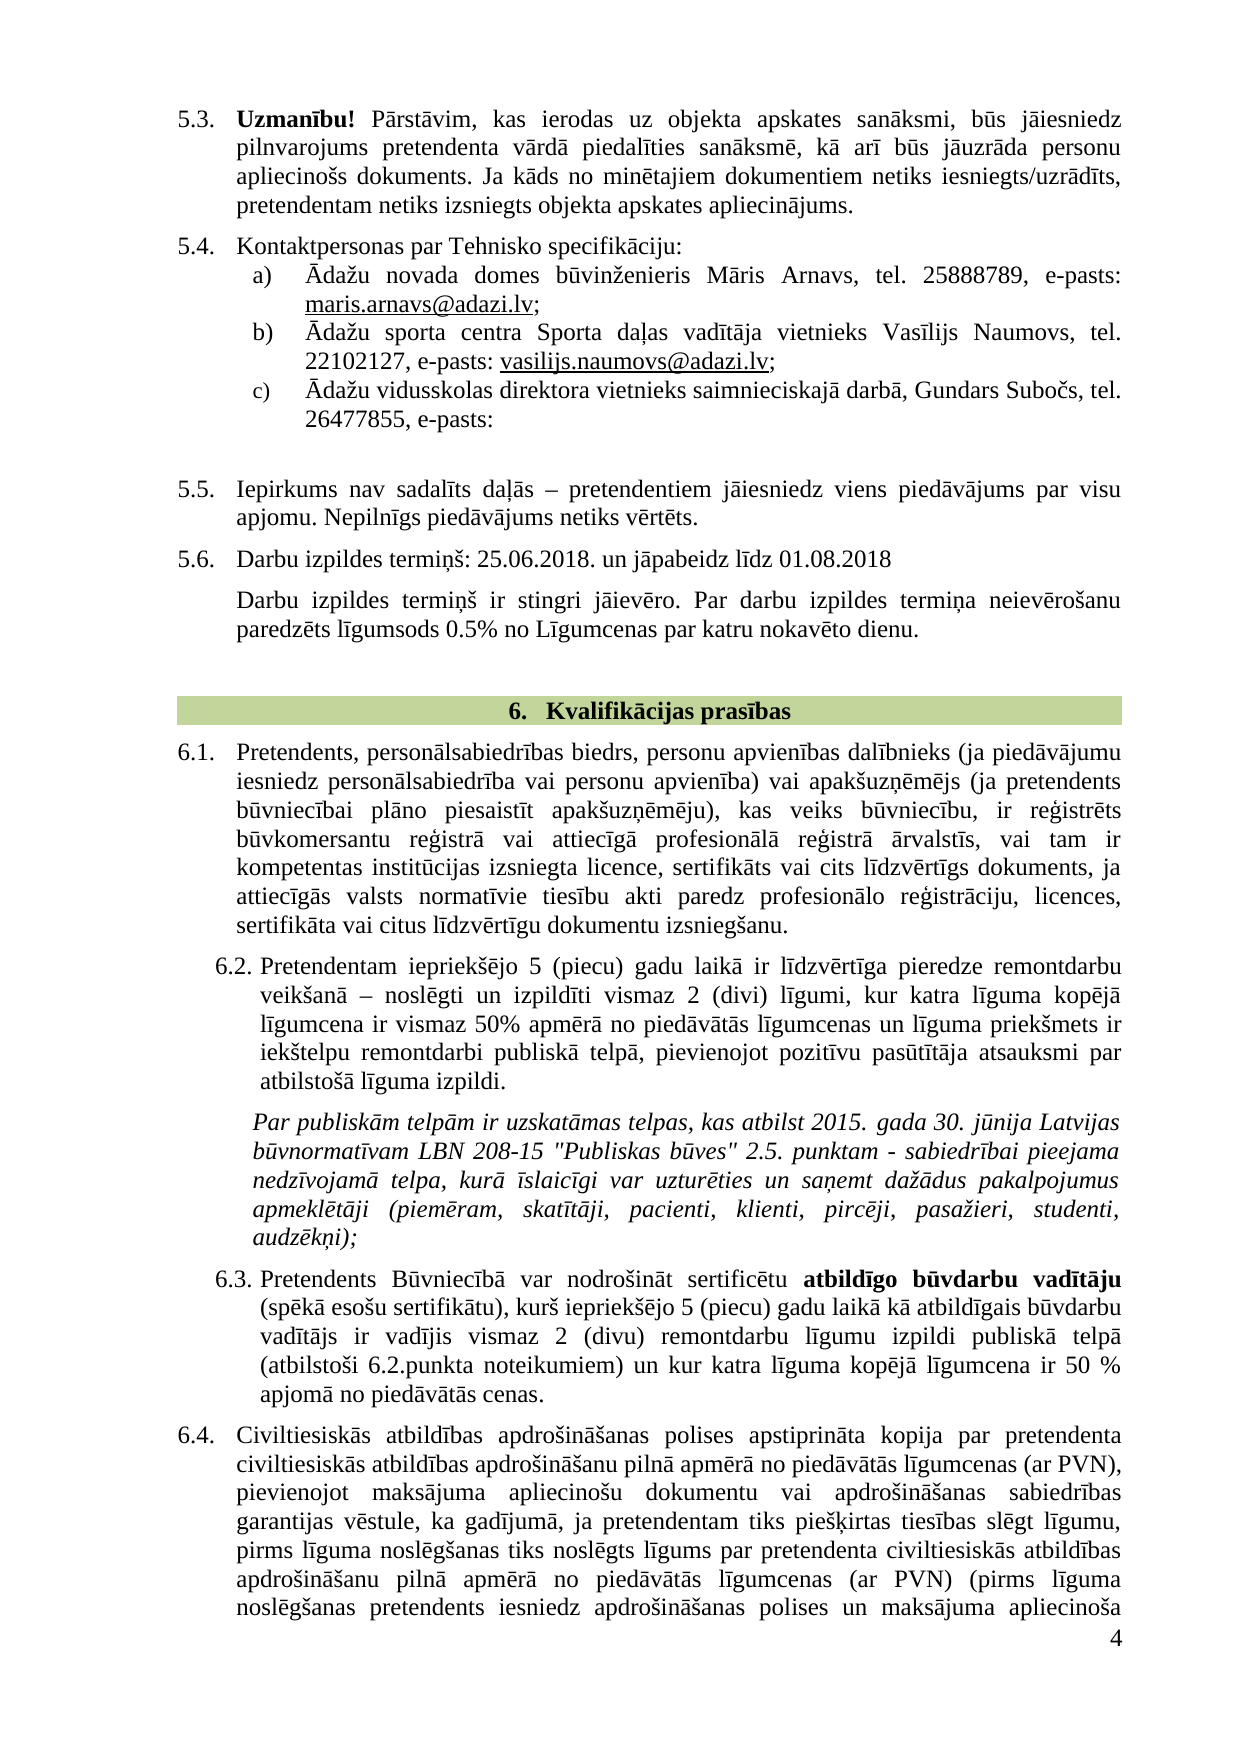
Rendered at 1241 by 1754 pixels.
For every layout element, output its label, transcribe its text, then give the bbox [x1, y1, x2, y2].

list Pretendentam iepriekšējo 5 (piecu) gadu laikā ir līdzvērtīga pieredze remontdarbu veikšanā – noslēgti un izpildīti vismaz 2 (divi) līgumi, kur katra līguma kopējā līgumcena ir vismaz 50% apmērā no piedāvātās līgumcenas un līguma priekšmets ir iekštelpu remontdarbi publiskā telpā, pievienojot pozitīvu pasūtītāja atsauksmi par atbilstošā līguma izpildi. [215, 951, 1122, 1095]
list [177, 1420, 1122, 1621]
list Ādažu novada domes būvinženieris Māris Arnavs, tel. 25888789, e-pasts: maris.arnavs@adazi.lv; [252, 260, 1122, 317]
list Pretendents Būvniecībā var nodrošināt sertificētu atbildīgo būvdarbu vadītāju (spēkā esošu sertifikātu), kurš iepriekšējo 5 (piecu) gadu laikā kā atbildīgais būvdarbu vadītājs ir vadījis vismaz 2 (divu) remontdarbu līgumu izpildi publiskā telpā (atbilstoši 6.2.punkta noteikumiem) un kur katra līguma kopējā līgumcena ir 50 % apjomā no piedāvātās cenas. [215, 1264, 1122, 1407]
list Ādažu sporta centra Sporta daļas vadītāja vietnieks Vasīlijs Naumovs, tel. 22102127, e-pasts: vasilijs.naumovs@adazi.lv; [252, 317, 1122, 375]
list Ādažu vidusskolas direktora vietnieks saimnieciskajā darbā, Gundars Subočs, tel. 26477855, e-pasts: [252, 375, 1122, 432]
list Iepirkums nav sadalīts daļās – pretendentiem jāiesniedz viens piedāvājums par visu apjomu. Nepilnīgs piedāvājums netiks vērtēts. [177, 474, 1122, 531]
list Kontaktpersonas par Tehnisko specifikāciju: [177, 231, 1122, 260]
list Pretendents, personālsabiedrības biedrs, personu apvienības dalībnieks (ja piedāvājumu iesniedz personālsabiedrība vai personu apvienība) vai apakšuzņēmējs (ja pretendents būvniecībai plāno piesaistīt apakšuzņēmēju), kas veiks būvniecību, ir reģistrēts būvkomersantu reģistrā vai attiecīgā profesionālā reģistrā ārvalstīs, vai tam ir kompetentas institūcijas izsniegta licence, sertifikāts vai cits līdzvērtīgs dokuments, ja attiecīgās valsts normatīvie tiesību akti paredz profesionālo reģistrāciju, licences, sertifikāta vai citus līdzvērtīgu dokumentu izsniegšanu. [177, 737, 1122, 939]
list Kvalifikācijas prasības [177, 696, 1122, 725]
list Darbu izpildes termiņš: 25.06.2018. un jāpabeidz līdz 01.08.2018 [177, 544, 1122, 572]
text Par publiskām telpām ir uzskatāmas telpas, kas atbilst 2015. gada 30. jūnija Latvijas būvnormatīvam LBN 208-15 "Publiskas būves" 2.5. punktam - sabiedrībai pieejama nedzīvojamā telpa, kurā īslaicīgi var uzturēties un saņemt dažādus pakalpojumus apmeklētāji (piemēram, skatītāji, pacienti, klienti, pircēji, pasažieri, studenti, audzēkņi); [252, 1107, 1122, 1251]
list Uzmanību! Pārstāvim, kas ierodas uz objekta apskates sanāksmi, būs jāiesniedz pilnvarojums pretendenta vārdā piedalīties sanāksmē, kā arī būs jāuzrāda personu apliecinošs dokuments. Ja kāds no minētajiem dokumentiem netiks iesniegts/uzrādīts, pretendentam netiks izsniegts objekta apskates apliecinājums. [177, 104, 1122, 219]
text Darbu izpildes termiņš ir stingri jāievēro. Par darbu izpildes termiņa neievērošanu paredzēts līgumsods 0.5% no Līgumcenas par katru nokavēto dienu. [236, 585, 1122, 642]
